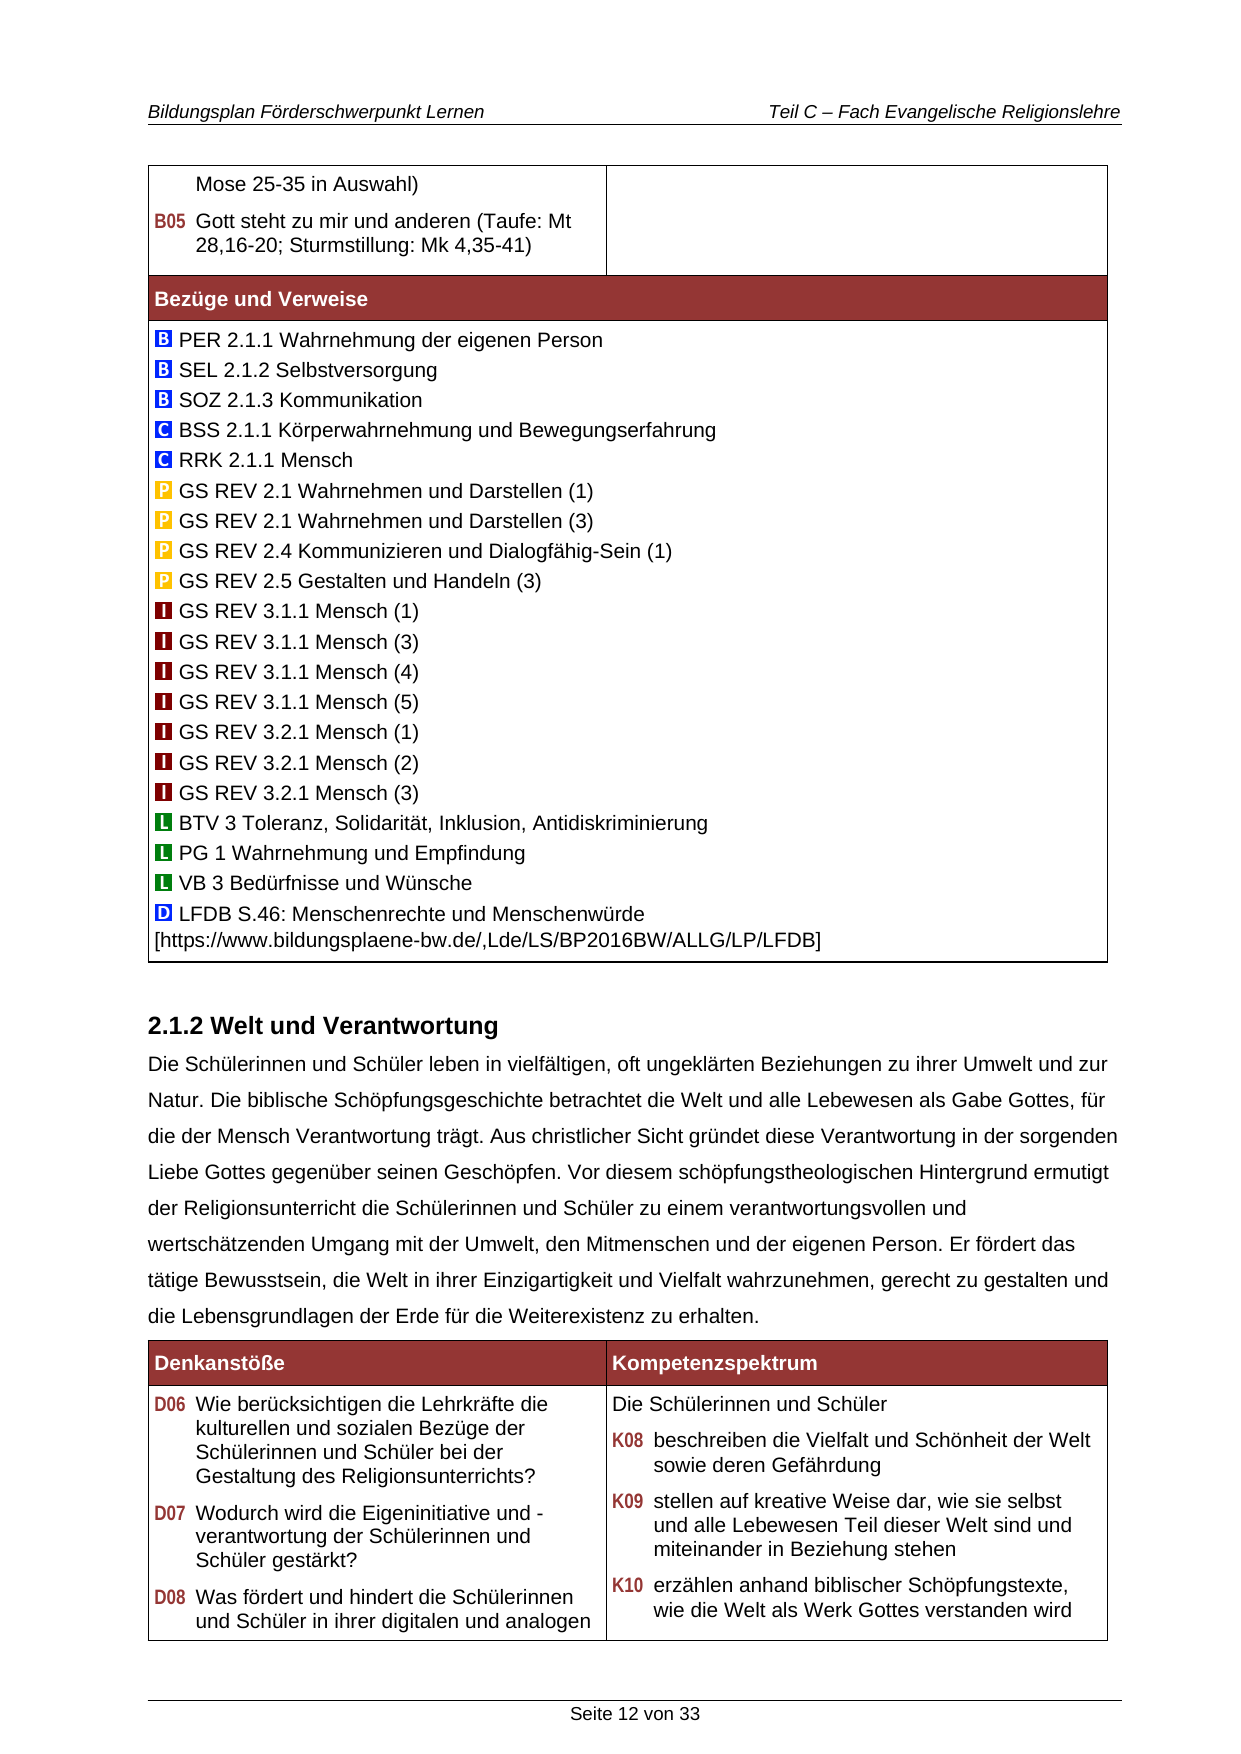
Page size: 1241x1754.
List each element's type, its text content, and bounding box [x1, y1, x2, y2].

picture [155, 904, 172, 921]
table_cell PER 2.1.1 Wahrnehmung der eigenen Person SEL 2.1.2 Selbstversorgung SOZ 2.1.3 Kommunikation BSS 2.1.1 Körperwahrnehmung und Bewegungserfahrung RRK 2.1.1 Mensch GS REV 2.1 Wahrnehmen und Darstellen (1) GS REV 2.1 Wahrnehmen und Darstellen (3) GS REV 2.4 Kommunizieren und Dialogfähig-Sein (1) GS REV 2.5 Gestalten und Handeln (3) GS REV 3.1.1 Mensch (1) GS REV 3.1.1 Mensch (3) GS REV 3.1.1 Mensch (4) GS REV 3.1.1 Mensch (5) GS REV 3.2.1 Mensch (1) GS REV 3.2.1 Mensch (2) GS REV 3.2.1 Mensch (3) BTV 3 Toleranz, Solidarität, Inklusion, Antidiskriminierung PG 1 Wahrnehmung und Empfindung VB 3 Bedürfnisse und Wünsche LFDB S.46: Menschenrechte und Menschenwürde [https://www.bildungsplaene-bw.de/,Lde/LS/BP2016BW/ALLG/LP/LFDB] [149, 321, 1107, 961]
text Die Schülerinnen und Schüler leben in vielfältigen, oft ungeklärten Beziehungen zu ihrer Umwelt und zur Natur. Die biblische Schöpfungsgeschichte betrachtet die Welt und alle Lebewesen als Gabe Gottes, für die der Mensch Verantwortung trägt. Aus christlicher Sicht gründet diese Verantwortung in der sorgenden Liebe Gottes gegenüber seinen Geschöpfen. Vor diesem schöpfungstheologischen Hintergrund ermutigt der Religionsunterricht die Schülerinnen und Schüler zu einem verantwortungsvollen und wertschätzenden Umgang mit der Umwelt, den Mitmenschen und der eigenen Person. Er fördert das tätige Bewusstsein, die Welt in ihrer Einzigartigkeit und Vielfalt wahrzunehmen, gerecht zu gestalten und die Lebensgrundlagen der Erde für die Weiterexistenz zu erhalten. [148, 1052, 1122, 1328]
picture [155, 602, 172, 619]
picture [155, 481, 172, 499]
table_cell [149, 1386, 606, 1640]
picture [155, 330, 172, 347]
picture [155, 421, 172, 438]
picture [155, 783, 172, 801]
picture [155, 662, 172, 680]
picture [155, 844, 172, 861]
picture [155, 360, 172, 378]
picture [155, 723, 172, 740]
picture [155, 511, 172, 529]
table_header Denkanstöße [149, 1341, 606, 1385]
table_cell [607, 166, 1107, 275]
text Welt und Verantwortung [148, 1011, 1122, 1040]
picture [155, 813, 172, 831]
picture [155, 572, 172, 589]
picture [155, 541, 172, 559]
picture [155, 451, 172, 468]
table_header Kompetenzspektrum [607, 1341, 1107, 1385]
table_cell Bezüge und Verweise [149, 276, 1107, 320]
picture [155, 390, 172, 408]
picture [155, 632, 172, 650]
picture [155, 874, 172, 891]
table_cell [149, 166, 606, 275]
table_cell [607, 1386, 1107, 1640]
picture [155, 693, 172, 710]
picture [155, 753, 172, 770]
